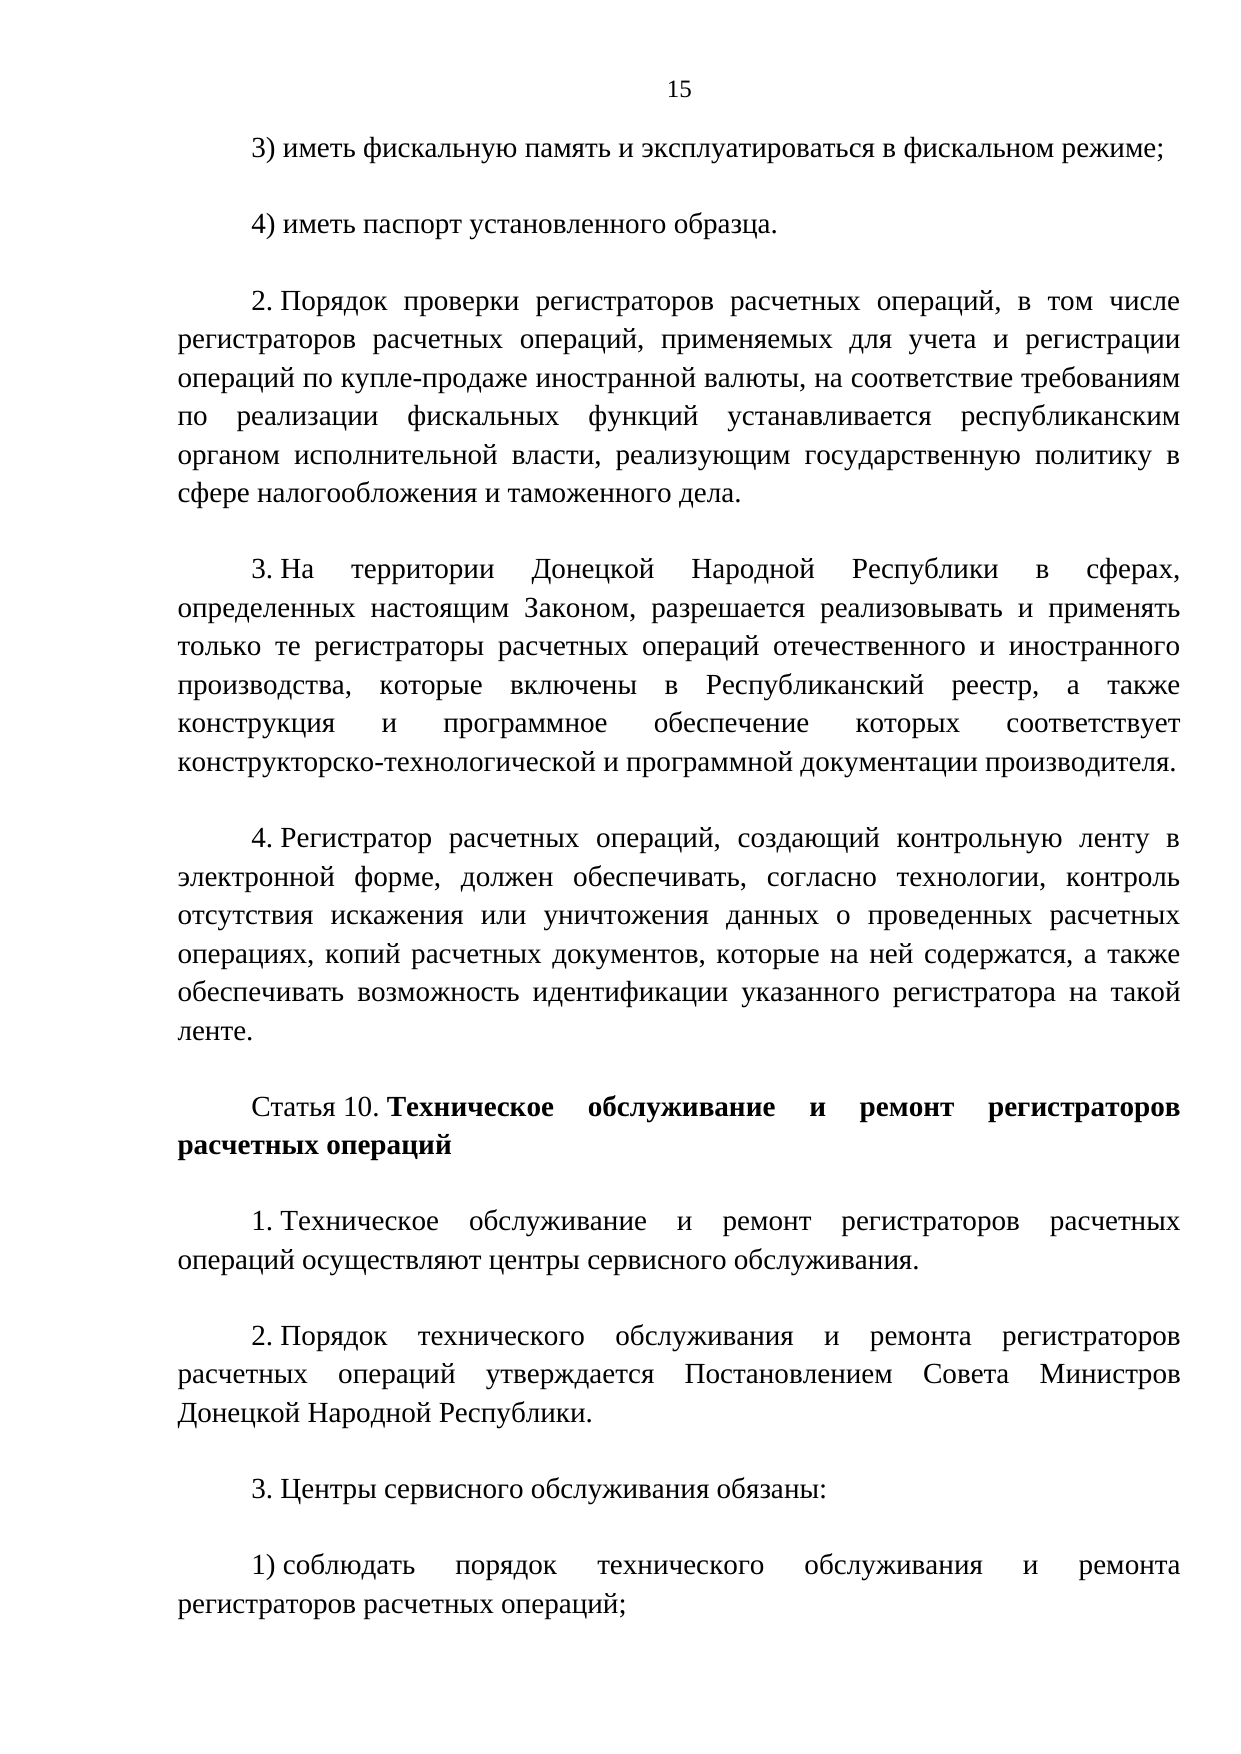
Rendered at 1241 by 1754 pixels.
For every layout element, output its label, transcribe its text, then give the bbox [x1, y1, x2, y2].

text 3. Центры сервисного обслуживания обязаны: [177, 1471, 1181, 1505]
text 1) соблюдать порядок технического обслуживания и ремонта регистраторов расчетных операций; [177, 1547, 1181, 1619]
text 3) иметь фискальную память и эксплуатироваться в фискальном режиме; [177, 131, 1181, 164]
text Статья 10. Техническое обслуживание и ремонт регистраторов расчетных операций [177, 1089, 1181, 1161]
text 4. Регистратор расчетных операций, создающий контрольную ленту в электронной форме, должен обеспечивать, согласно технологии, контроль отсутствия искажения или уничтожения данных о проведенных расчетных операциях, копий расчетных документов, которые на ней содержатся, а также обеспечивать возможность идентификации указанного регистратора на такой ленте. [177, 820, 1181, 1046]
text 1. Техническое обслуживание и ремонт регистраторов расчетных операций осуществляют центры сервисного обслуживания. [177, 1203, 1181, 1276]
text 2. Порядок технического обслуживания и ремонта регистраторов расчетных операций утверждается Постановлением Совета Министров Донецкой Народной Республики. [177, 1318, 1181, 1429]
text 4) иметь паспорт установленного образца. [177, 207, 1181, 240]
text 3. На территории Донецкой Народной Республики в сферах, определенных настоящим Законом, разрешается реализовывать и применять только те регистраторы расчетных операций отечественного и иностранного производства, которые включены в Республиканский реестр, а также конструкция и программное обеспечение которых соответствует конструкторско-технологической и программной документации производителя. [177, 551, 1181, 778]
text 2. Порядок проверки регистраторов расчетных операций, в том числе регистраторов расчетных операций, применяемых для учета и регистрации операций по купле-продаже иностранной валюты, на соответствие требованиям по реализации фискальных функций устанавливается республиканским органом исполнительной власти, реализующим государственную политику в сфере налогообложения и таможенного дела. [177, 283, 1181, 509]
